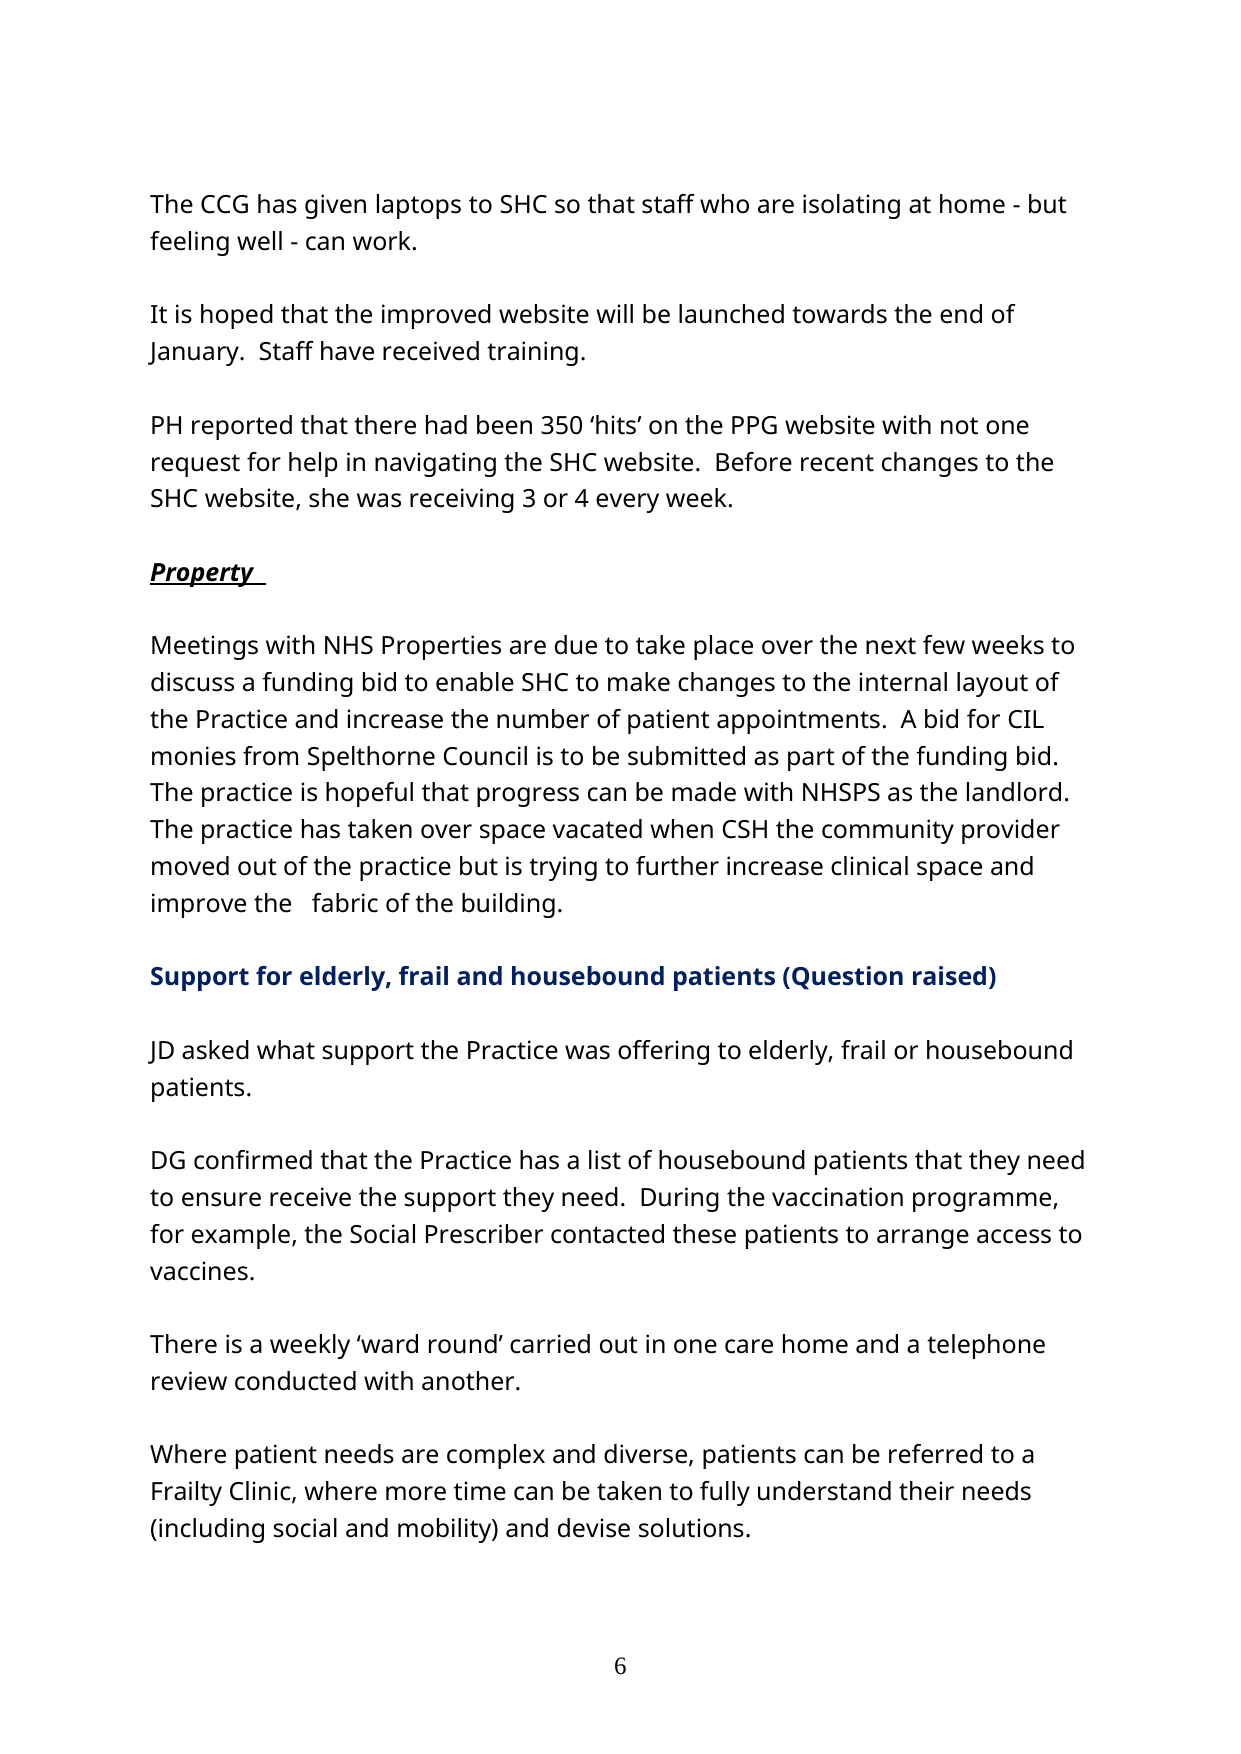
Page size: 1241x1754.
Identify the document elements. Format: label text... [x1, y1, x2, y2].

text Where patient needs are complex and diverse, patients can be referred to a Frailty Clinic, where more time can be taken to fully understand their needs (including social and mobility) and devise solutions. [150, 1437, 1090, 1544]
text DG confirmed that the Practice has a list of housebound patients that they need to ensure receive the support they need. During the vaccination programme, for example, the Social Prescriber contacted these patients to arrange access to vaccines. [150, 1143, 1090, 1287]
text JD asked what support the Practice was offering to elderly, frail or housebound patients. [150, 1032, 1090, 1103]
text Property [150, 554, 1090, 588]
text There is a weekly ‘ward round’ carried out in one care home and a telephone review conducted with another. [150, 1327, 1090, 1397]
text Support for elderly, frail and housebound patients (Question raised) [150, 959, 1090, 993]
text The CCG has given laptops to SHC so that staff who are isolating at home - but feeling well - can work. [150, 187, 1090, 258]
text It is hoped that the improved website will be launched towards the end of January. Staff have received training. [150, 297, 1090, 368]
text Meetings with NHS Properties are due to take place over the next few weeks to discuss a funding bid to enable SHC to make changes to the internal layout of the Practice and increase the number of patient appointments. A bid for CIL monies from Spelthorne Council is to be submitted as part of the funding bid. The practice is hopeful that progress can be made with NHSPS as the landlord. The practice has taken over space vacated when CSH the community provider moved out of the practice but is trying to further increase clinical space and improve the fabric of the building. [150, 628, 1090, 919]
text PH reported that there had been 350 ‘hits’ on the PPG website with not one request for help in navigating the SHC website. Before recent changes to the SHC website, she was receiving 3 or 4 every week. [150, 407, 1090, 515]
